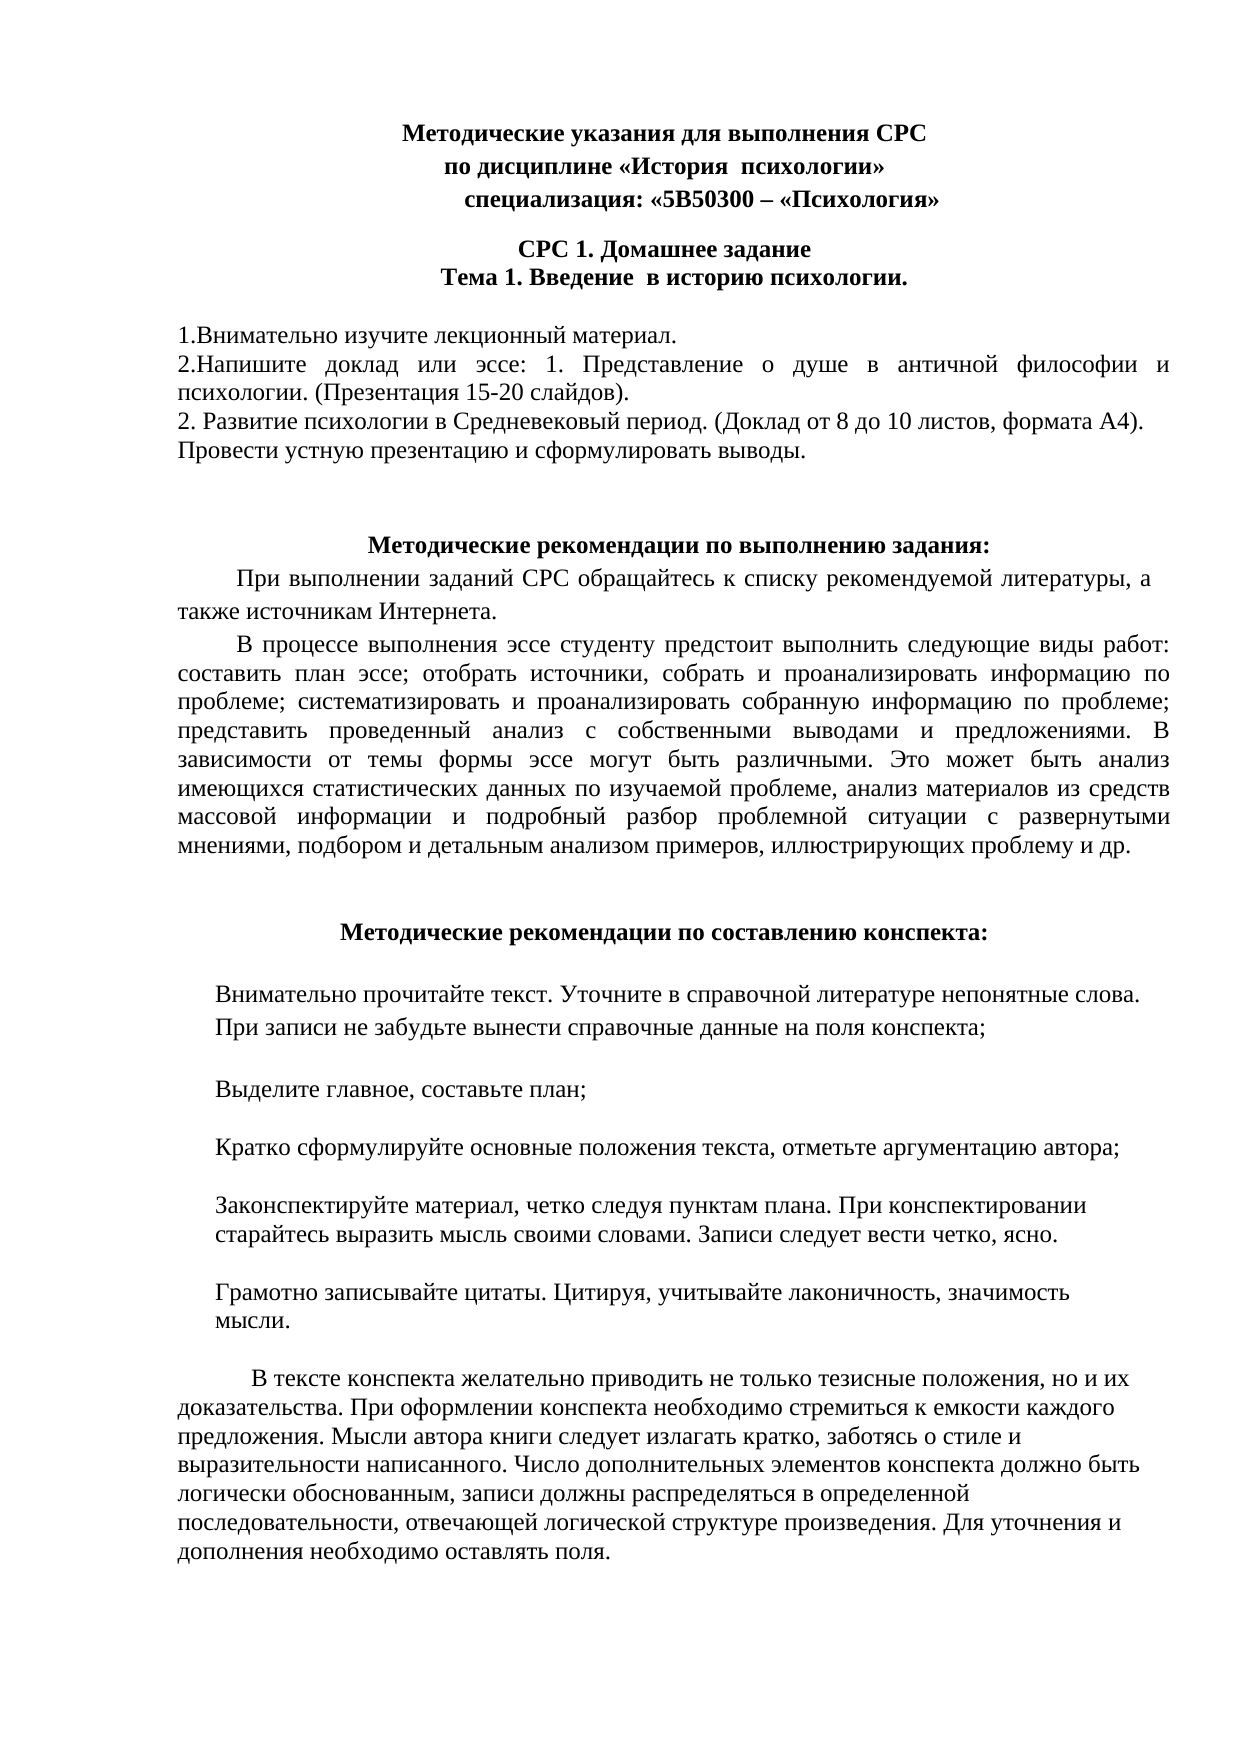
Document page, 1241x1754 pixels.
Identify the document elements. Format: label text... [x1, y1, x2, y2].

text Выделите главное, составьте план; [215, 1070, 1152, 1103]
text Методические рекомендации по составлению конспекта: [177, 917, 1152, 946]
text Кратко сформулируйте основные положения текста, отметьте аргументацию автора; [215, 1132, 1152, 1161]
text специализация: «5В50300 – «Психология» [177, 184, 1152, 213]
text Законспектируйте материал, четко следуя пунктам плана. При конспектировании старайтесь выразить мысль своими словами. Записи следует вести четко, ясно. [215, 1190, 1152, 1247]
text Тема 1. Введение в историю психологии. [177, 262, 1171, 291]
text В процессе выполнения эссе студенту предстоит выполнить следующие виды работ: составить план эссе; отобрать источники, собрать и проанализировать информацию по проблеме; систематизировать и проанализировать собранную информацию по проблеме; представить проведенный анализ с собственными выводами и предложениями. В зависимости от темы формы эссе могут быть различными. Это может быть анализ имеющихся статистических данных по изучаемой проблеме, анализ материалов из средств массовой информации и подробный разбор проблемной ситуации с развернутыми мнениями, подбором и детальным анализом примеров, иллюстрирующих проблему и др. [177, 629, 1171, 859]
text В тексте конспекта желательно приводить не только тезисные положения, но и их доказательства. При оформлении конспекта необходимо стремиться к емкости каждого предложения. Мысли автора книги следует излагать кратко, заботясь о стиле и выразительности написанного. Число дополнительных элементов конспекта должно быть логически обоснованным, записи должны распределяться в определенной последовательности, отвечающей логической структуре произведения. Для уточнения и дополнения необходимо оставлять поля. [177, 1363, 1152, 1564]
text Методические рекомендации по выполнению задания: [207, 530, 1152, 558]
text по дисциплине «История психологии» [177, 151, 1152, 180]
text 2. Развитие психологии в Средневековый период. (Доклад от 8 до 10 листов, формата А4). [177, 406, 1171, 435]
text СРС 1. Домашнее задание [177, 234, 1152, 262]
text Провести устную презентацию и сформулировать выводы. [177, 435, 1171, 464]
text Внимательно прочитайте текст. Уточните в справочной литературе непонятные слова. При записи не забудьте вынести справочные данные на поля конспекта; [215, 975, 1152, 1041]
text 2.Напишите доклад или эссе: 1. Представление о душе в античной философии и психологии. (Презентация 15-20 слайдов). [177, 349, 1171, 406]
text При выполнении заданий СРС обращайтесь к списку рекомендуемой литературы, а также источникам Интернета. [177, 563, 1152, 624]
text 1.Внимательно изучите лекционный материал. [177, 320, 1171, 349]
text Методические указания для выполнения СРС [177, 118, 1152, 147]
text Грамотно записывайте цитаты. Цитируя, учитывайте лаконичность, значимость мысли. [215, 1277, 1152, 1334]
